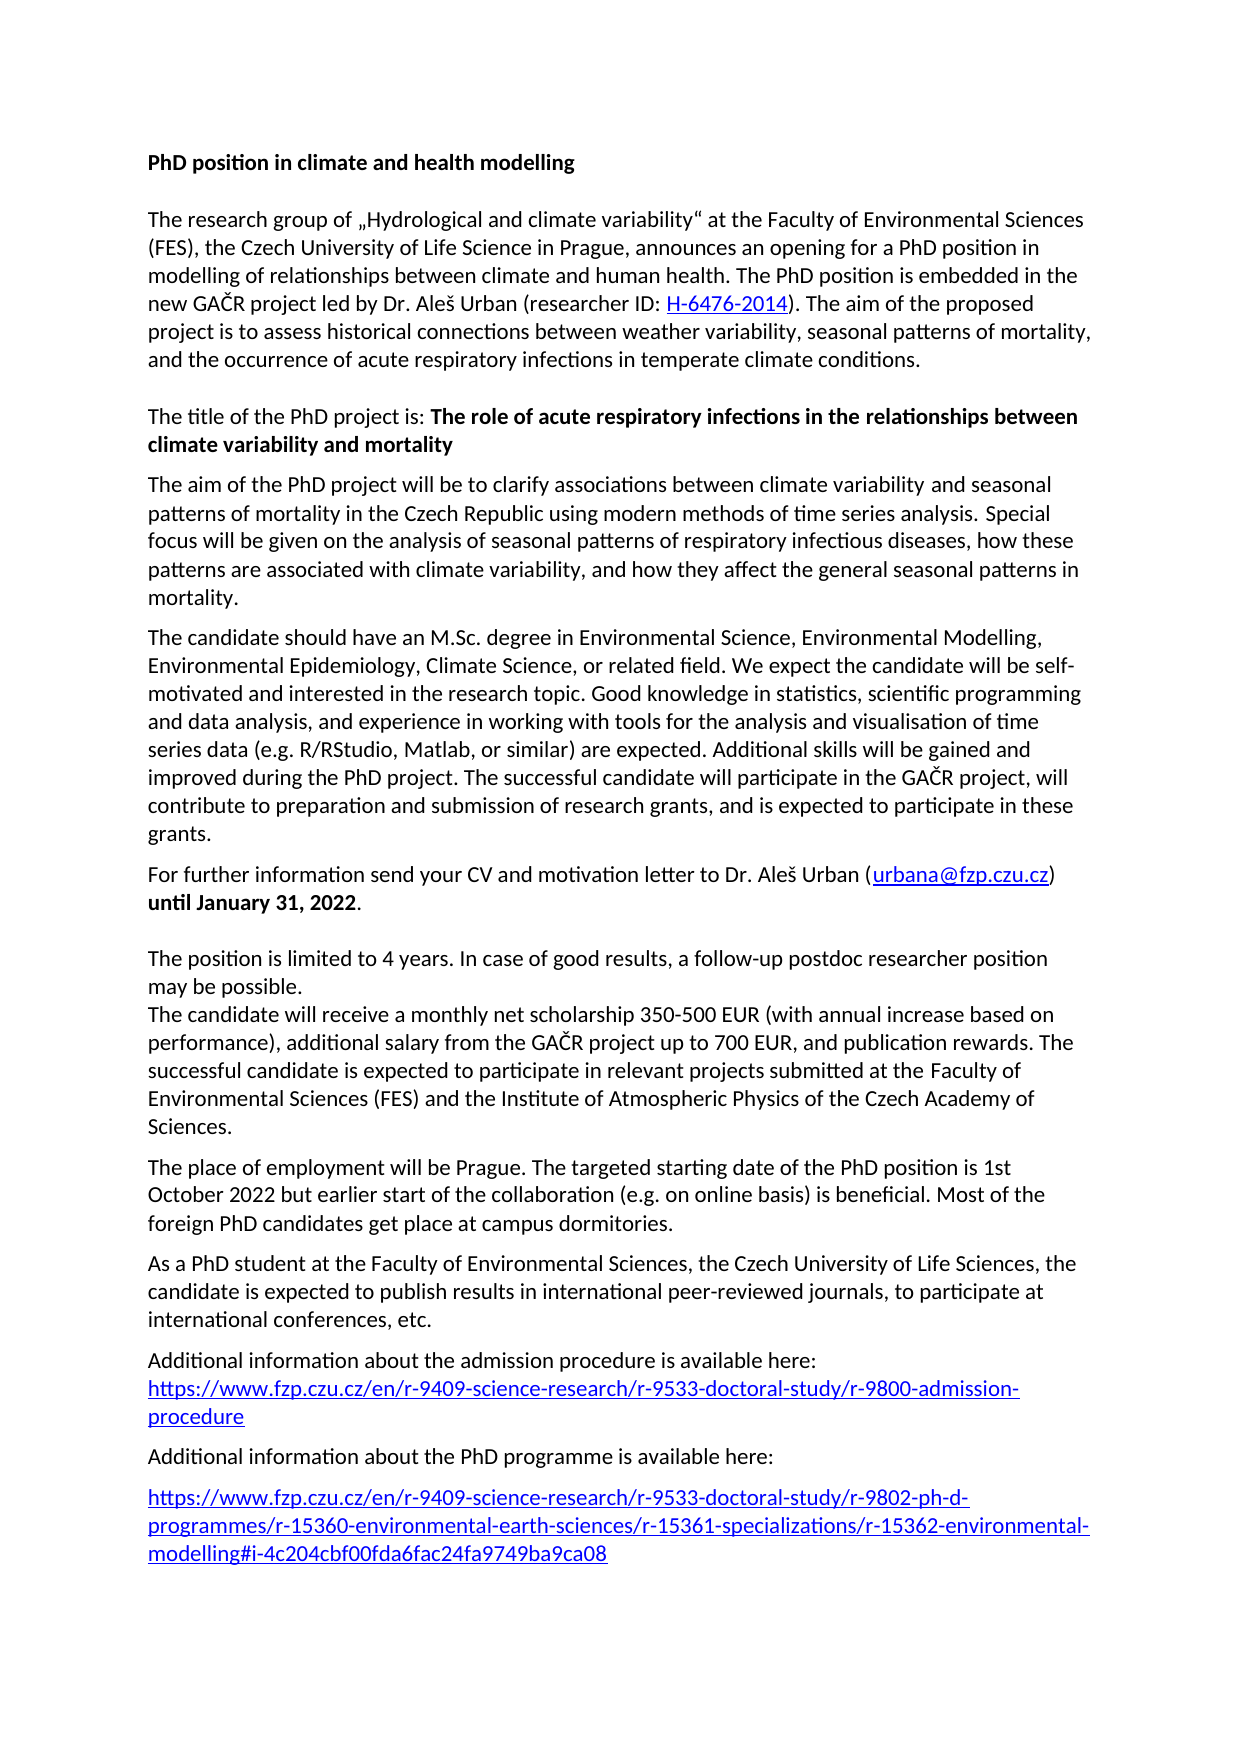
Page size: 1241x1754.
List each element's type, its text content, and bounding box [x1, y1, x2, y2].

text For further information send your CV and motivation letter to Dr. Aleš Urban (urbana@fzp.czu.cz) until January 31, 2022. The position is limited to 4 years. In case of good results, a follow-up postdoc researcher position may be possible. The candidate will receive a monthly net scholarship 350-500 EUR (with annual increase based on performance), additional salary from the GAČR project up to 700 EUR, and publication rewards. The successful candidate is expected to participate in relevant projects submitted at the Faculty of Environmental Sciences (FES) and the of the Czech Academy of Sciences. [148, 860, 1093, 1140]
text PhD position in climate and health modelling [148, 148, 1093, 176]
text As a PhD student at the Faculty of Environmental Sciences, the Czech University of Life Sciences, the candidate is expected to publish results in international peer-reviewed journals, to participate at international conferences, etc. [148, 1249, 1093, 1333]
text Additional information about the PhD programme is available here: [148, 1442, 1093, 1470]
text The candidate should have an M.Sc. degree in Environmental Science, Environmental Modelling, Environmental Epidemiology, Climate Science, or related field. We expect the candidate will be self-motivated and interested in the research topic. Good knowledge in statistics, scientific programming and data analysis, and experience in working with tools for the analysis and visualisation of time series data (e.g. R/RStudio, Matlab, or similar) are expected. Additional skills will be gained and improved during the PhD project. The successful candidate will participate in the GAČR project, will contribute to preparation and submission of research grants, and is expected to participate in these grants. [148, 623, 1093, 847]
text https://www.fzp.czu.cz/en/r-9409-science-research/r-9533-doctoral-study/r-9802-ph-d-programmes/r-15360-environmental-earth-sciences/r-15361-specializations/r-15362-environmental-modelling#i-4c204cbf00fda6fac24fa9749ba9ca08 [148, 1483, 1093, 1567]
text The place of employment will be Prague. The targeted starting date of the PhD position is 1st October 2022 but earlier start of the collaboration (e.g. on online basis) is beneficial. Most of the foreign PhD candidates get place at campus dormitories. [148, 1153, 1093, 1237]
text Additional information about the admission procedure is available here: https://www.fzp.czu.cz/en/r-9409-science-research/r-9533-doctoral-study/r-9800-admission-procedure [148, 1346, 1093, 1430]
text The research group of „Hydrological and climate variability“ at the Faculty of Environmental Sciences (FES), the Czech University of Life Science in Prague, announces an opening for a PhD position in modelling of relationships between climate and human health. The PhD position is embedded in the new GAČR project led by Dr. Aleš Urban (researcher ID: H-6476-2014). The aim of the proposed project is to assess historical connections between weather variability, seasonal patterns of mortality, and the occurrence of acute respiratory infections in temperate climate conditions. [148, 205, 1093, 373]
text The aim of the PhD project will be to clarify associations between climate variability ​​and seasonal patterns of mortality in the using modern methods of time series analysis. Special focus will be given on the analysis of seasonal patterns of respiratory infectious diseases, how these patterns are associated with climate variability, and how they affect the general seasonal patterns in mortality. [148, 471, 1093, 611]
text The title of the PhD project is: The role of acute respiratory infections in the relationships between climate variability and mortality [148, 402, 1093, 458]
